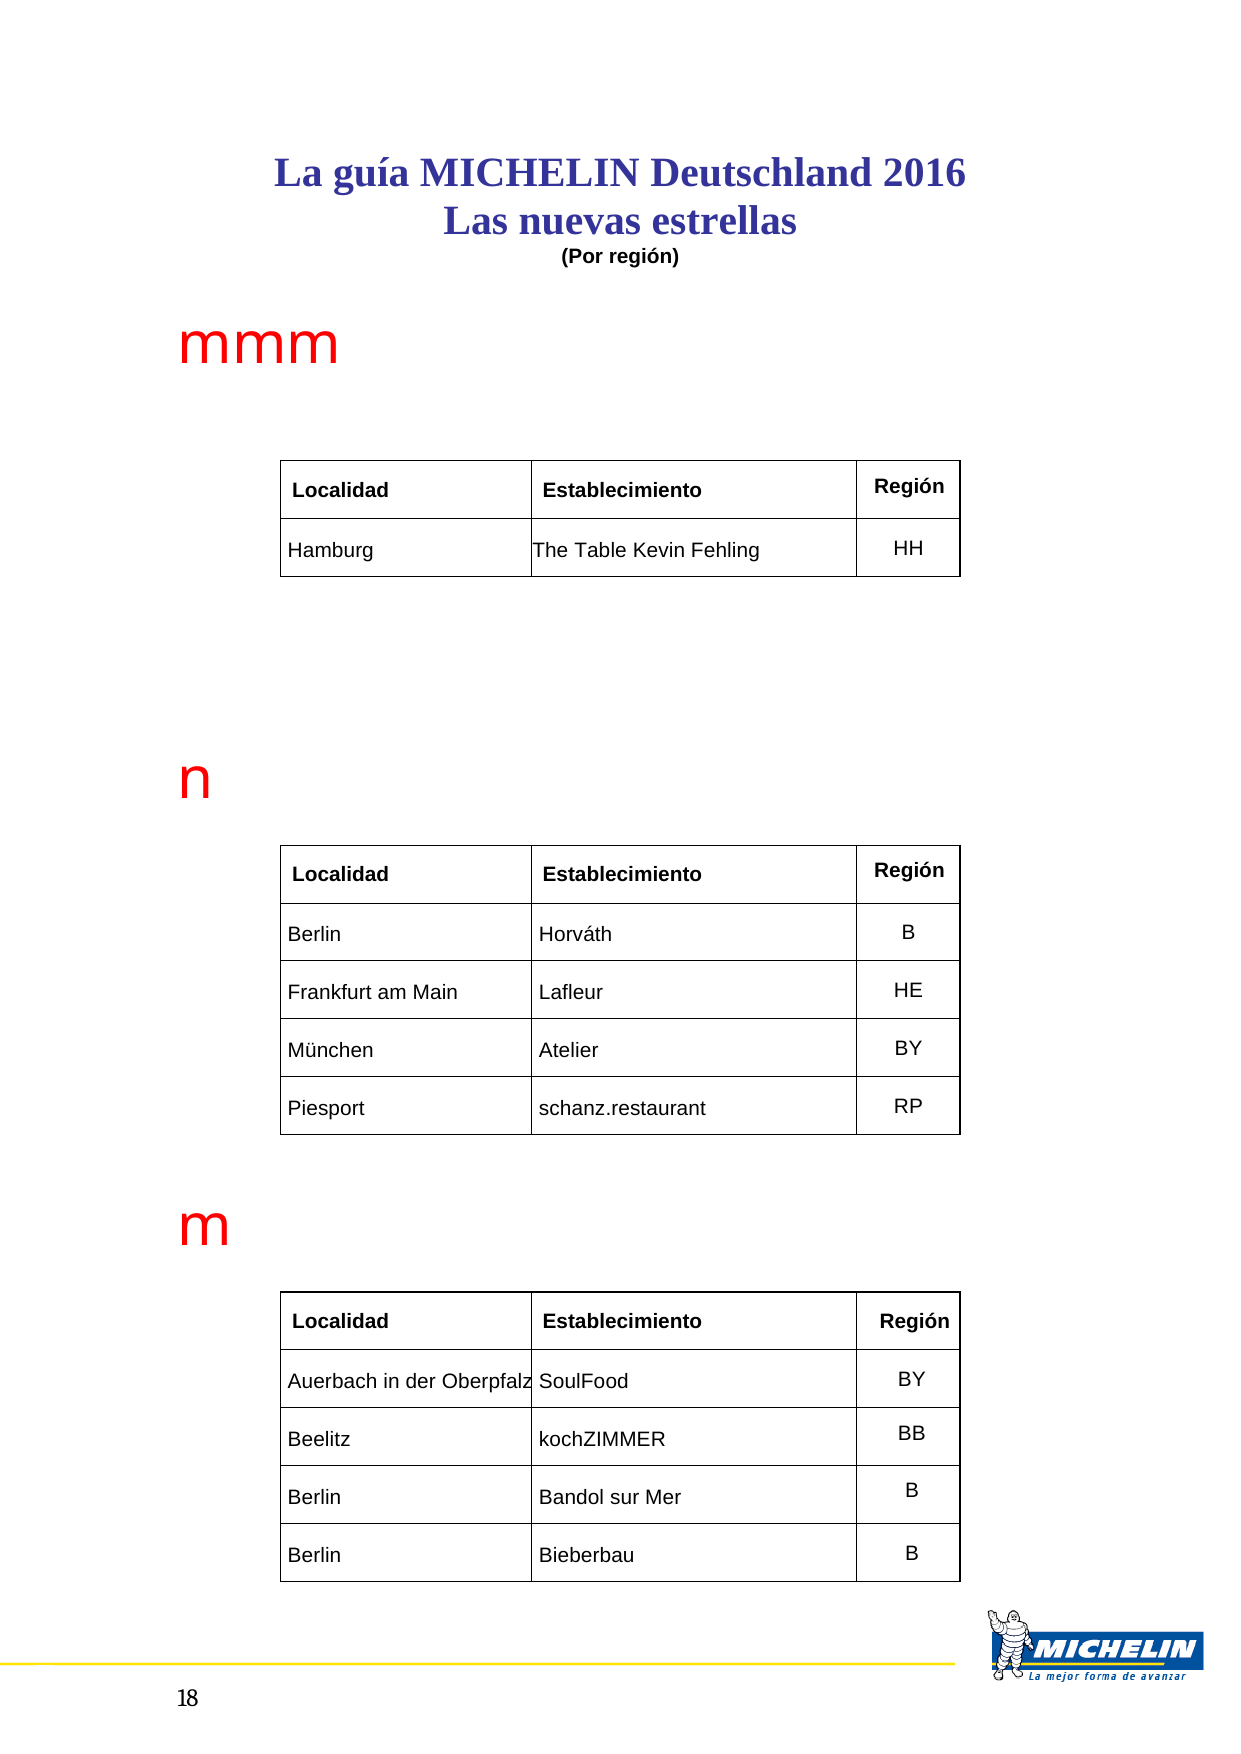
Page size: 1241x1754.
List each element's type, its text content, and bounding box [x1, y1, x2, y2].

table_cell HH [857, 519, 959, 576]
table_cell schanz.restaurant [532, 1077, 856, 1134]
table_header Localidad [281, 461, 531, 518]
table_cell The Table Kevin Fehling [532, 519, 856, 576]
table_cell B [857, 1524, 959, 1581]
table_cell BY [857, 1019, 959, 1076]
table_cell Auerbach in der Oberpfalz [281, 1350, 531, 1407]
table_cell München [281, 1019, 531, 1076]
table_header Establecimiento [532, 1293, 856, 1349]
table_cell Bieberbau [532, 1524, 856, 1581]
table_header Establecimiento [532, 846, 856, 902]
table_cell Beelitz [281, 1408, 531, 1465]
table_header Región [857, 1293, 959, 1349]
table_cell RP [857, 1077, 959, 1134]
text Las nuevas estrellas [177, 196, 1063, 243]
table_header Localidad [281, 846, 531, 902]
table_cell B [857, 1466, 959, 1523]
table_cell Piesport [281, 1077, 531, 1134]
text La guía MICHELIN Deutschland 2016 [177, 148, 1063, 196]
table_cell B [857, 904, 959, 960]
picture [0, 1610, 1240, 1748]
table_cell Bandol sur Mer [532, 1466, 856, 1523]
table_cell Lafleur [532, 961, 856, 1018]
table_cell HE [857, 961, 959, 1018]
table_cell Horváth [532, 904, 856, 960]
table_cell Atelier [532, 1019, 856, 1076]
table_cell Berlin [281, 1524, 531, 1581]
text mmm [177, 267, 1063, 381]
table_header Establecimiento [532, 461, 856, 518]
text (Por región) [177, 243, 1063, 267]
text m [177, 1183, 1063, 1291]
table_cell Berlin [281, 904, 531, 960]
table_cell BY [857, 1350, 959, 1407]
table_header Región [857, 461, 959, 518]
text n [177, 736, 1063, 844]
table_header Localidad [281, 1293, 531, 1349]
table_cell BB [857, 1408, 959, 1465]
table_header Región [857, 846, 959, 902]
table_cell kochZIMMER [532, 1408, 856, 1465]
table_cell Berlin [281, 1466, 531, 1523]
table_cell Hamburg [281, 519, 531, 576]
table_cell Frankfurt am Main [281, 961, 531, 1018]
table_cell SoulFood [532, 1350, 856, 1407]
